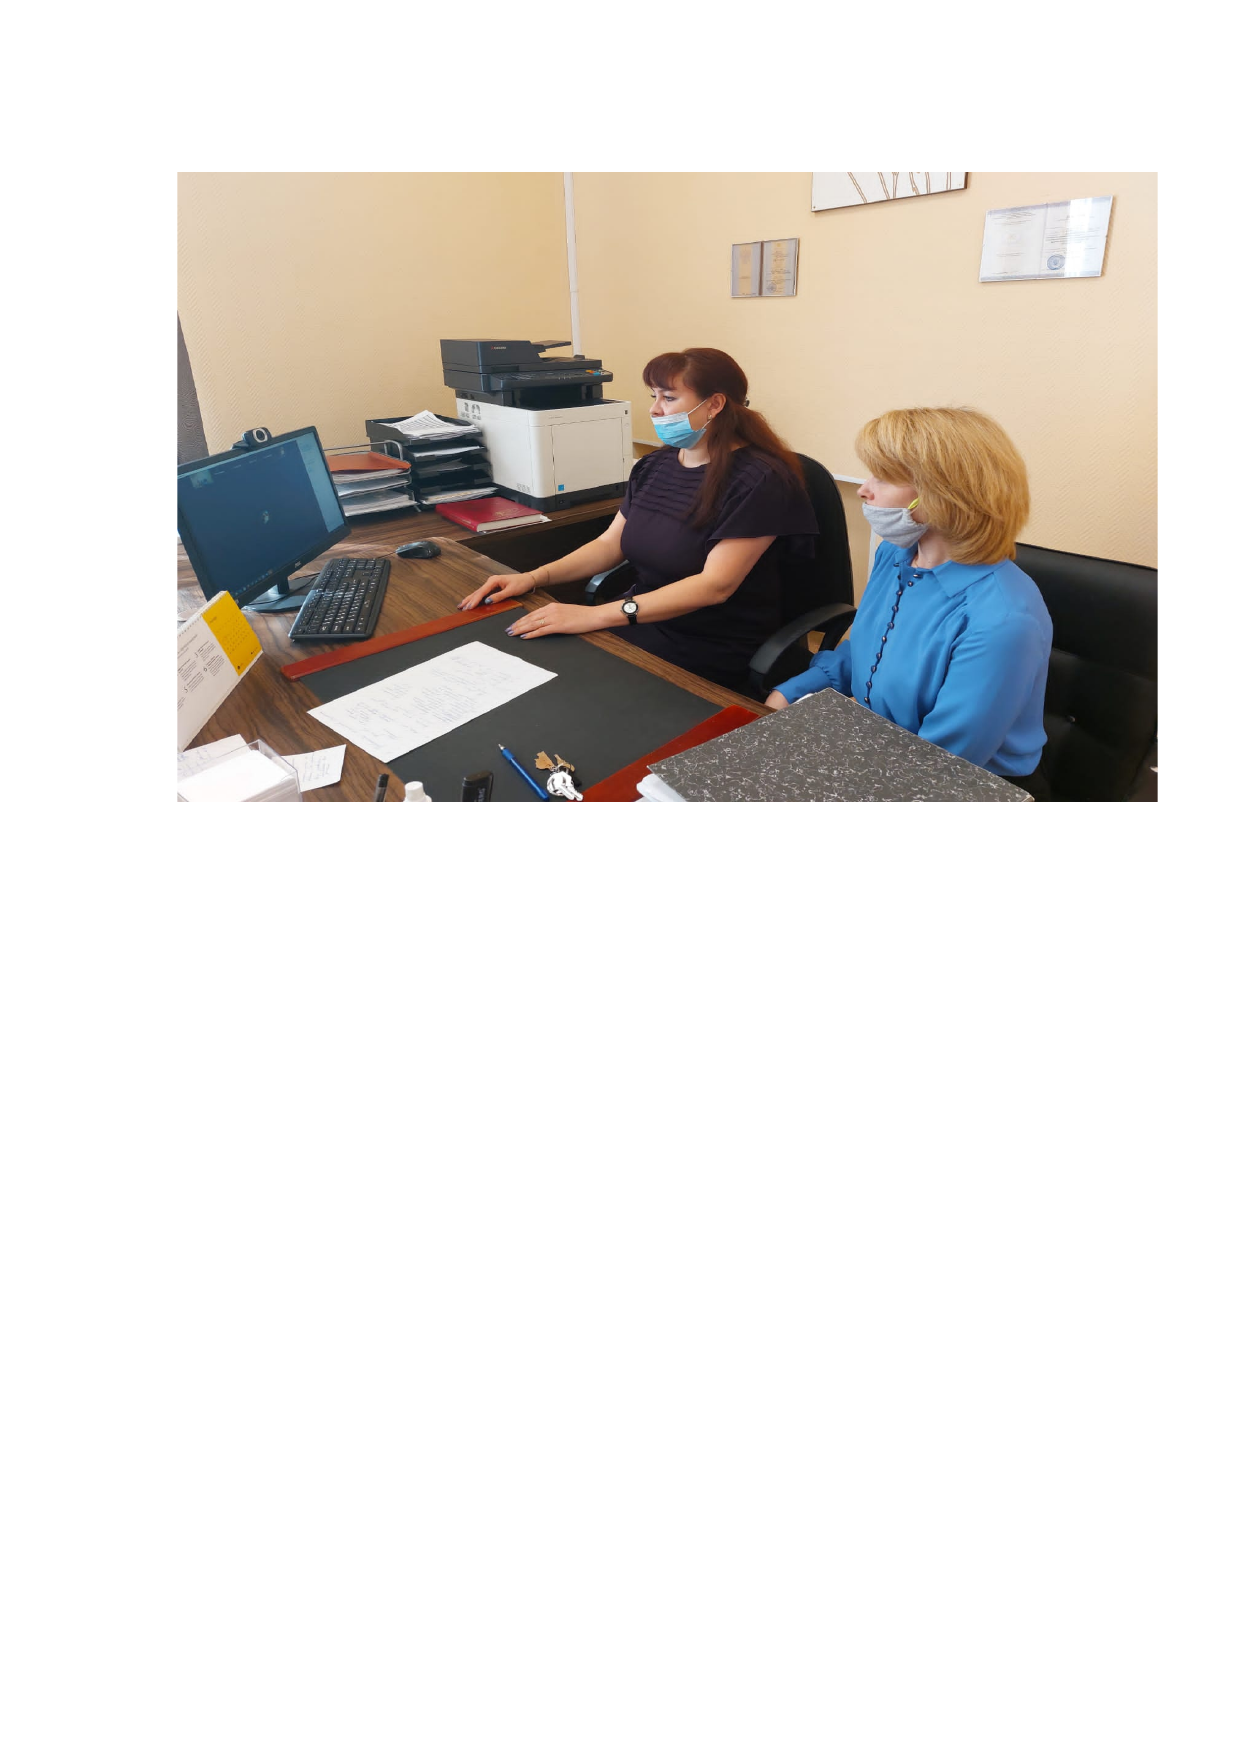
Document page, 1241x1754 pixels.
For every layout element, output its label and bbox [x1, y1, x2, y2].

picture [177, 172, 1158, 802]
